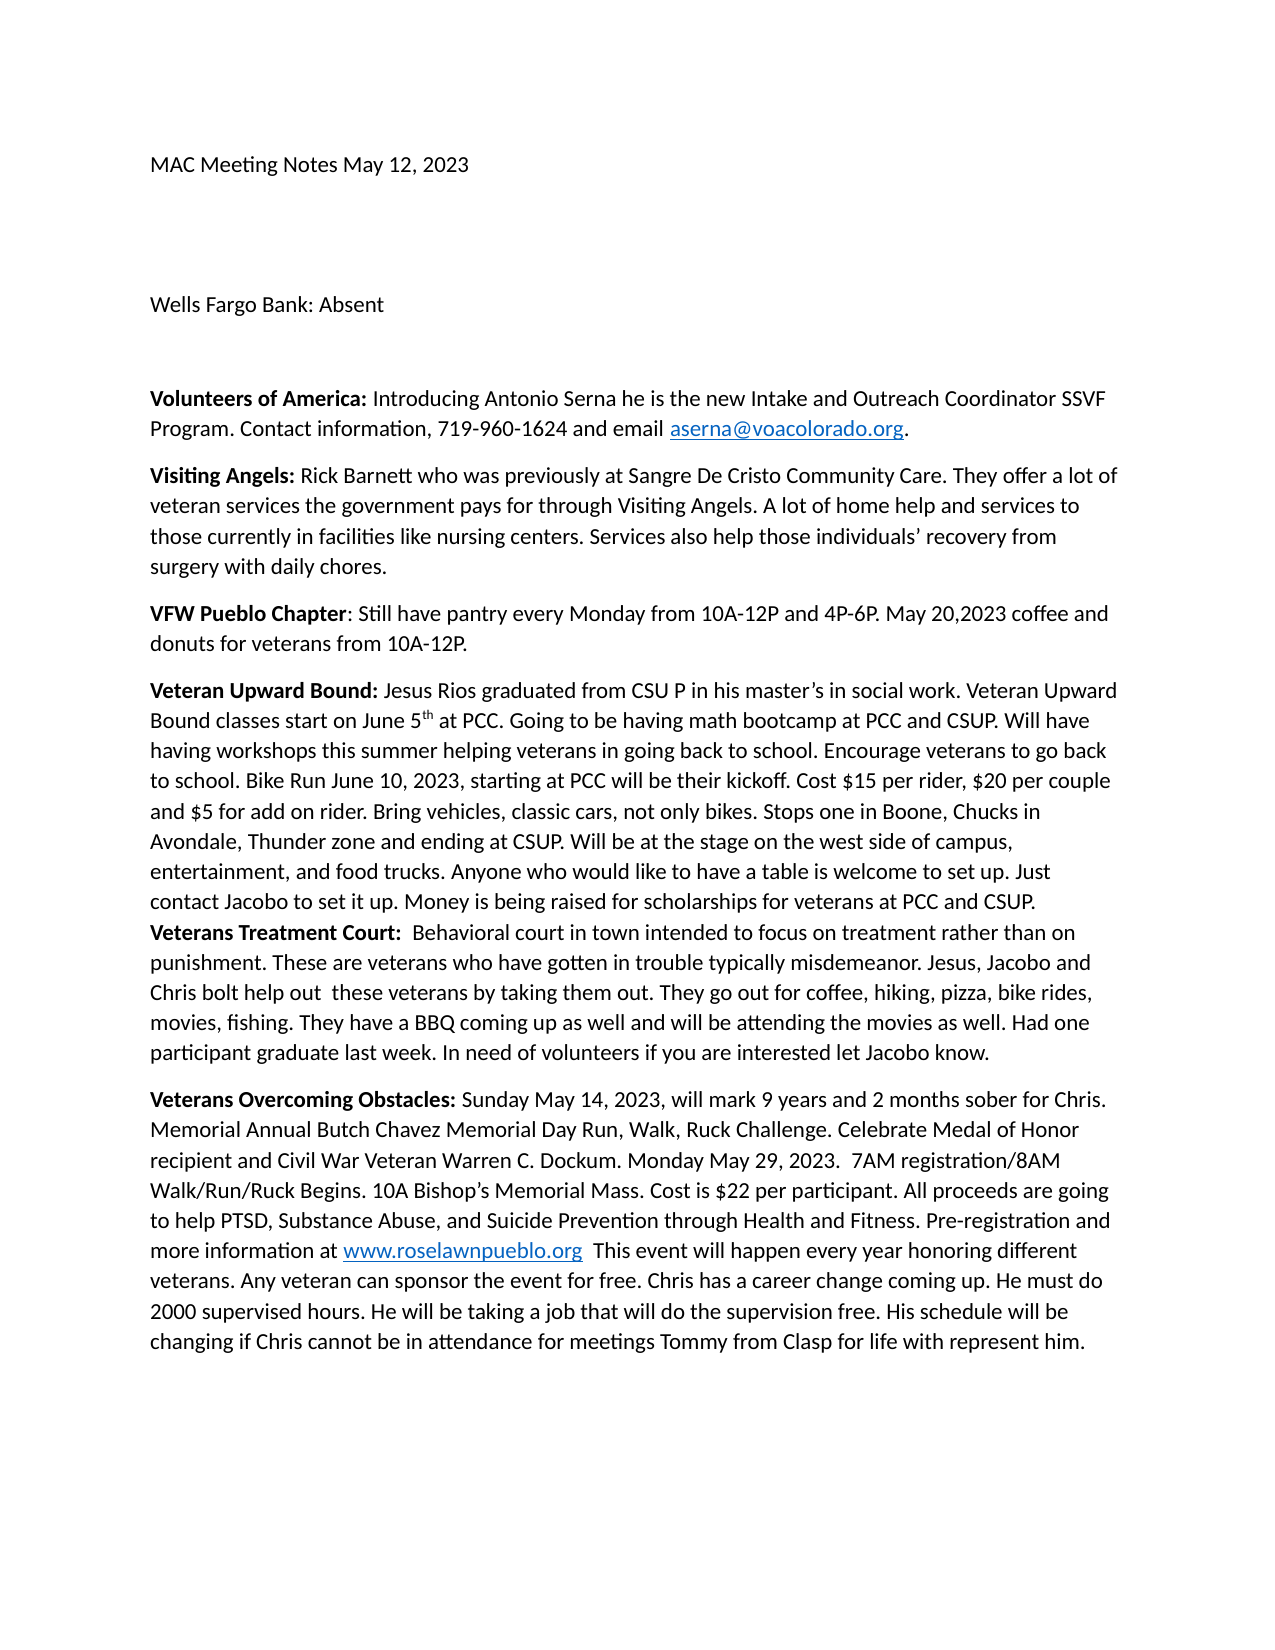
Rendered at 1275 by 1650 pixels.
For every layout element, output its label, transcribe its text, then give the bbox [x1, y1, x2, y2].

text Visiting Angels: Rick Barnett who was previously at Sangre De Cristo Community Care. They offer a lot of veteran services the government pays for through Visiting Angels. A lot of home help and services to those currently in facilities like nursing centers. Services also help those individuals’ recovery from surgery with daily chores. [150, 461, 1125, 580]
text MAC Meeting Notes May 12, 2023 [150, 150, 1125, 178]
text Veterans Overcoming Obstacles: Sunday May 14, 2023, will mark 9 years and 2 months sober for Chris. Memorial Annual Butch Chavez Memorial Day Run, Walk, Ruck Challenge. Celebrate Medal of Honor recipient and Civil War Veteran Warren C. Dockum. Monday May 29, 2023. 7AM registration/8AM Walk/Run/Ruck Begins. 10A Bishop’s Memorial Mass. Cost is $22 per participant. All proceeds are going to help PTSD, Substance Abuse, and Suicide Prevention through Health and Fitness. Pre-registration and more information at www.roselawnpueblo.org This event will happen every year honoring different veterans. Any veteran can sponsor the event for free. Chris has a career change coming up. He must do 2000 supervised hours. He will be taking a job that will do the supervision free. His schedule will be changing if Chris cannot be in attendance for meetings Tommy from Clasp for life with represent him. [150, 1085, 1125, 1355]
text Wells Fargo Bank: Absent [150, 291, 1125, 319]
text Volunteers of America: Introducing Antonio Serna he is the new Intake and Outreach Coordinator SSVF Program. Contact information, 719-960-1624 and email aserna@voacolorado.org. [150, 384, 1125, 443]
text Veteran Upward Bound: Jesus Rios graduated from CSU P in his master’s in social work. Veteran Upward Bound classes start on June 5th at PCC. Going to be having math bootcamp at PCC and CSUP. Will have having workshops this summer helping veterans in going back to school. Encourage veterans to go back to school. Bike Run June 10, 2023, starting at PCC will be their kickoff. Cost $15 per rider, $20 per couple and $5 for add on rider. Bring vehicles, classic cars, not only bikes. Stops one in Boone, Chucks in Avondale, Thunder zone and ending at CSUP. Will be at the stage on the west side of campus, entertainment, and food trucks. Anyone who would like to have a table is welcome to set up. Just contact Jacobo to set it up. Money is being raised for scholarships for veterans at PCC and CSUP. Veterans Treatment Court: Behavioral court in town intended to focus on treatment rather than on punishment. These are veterans who have gotten in trouble typically misdemeanor. Jesus, Jacobo and Chris bolt help out these veterans by taking them out. They go out for coffee, hiking, pizza, bike rides, movies, fishing. They have a BBQ coming up as well and will be attending the movies as well. Had one participant graduate last week. In need of volunteers if you are interested let Jacobo know. [150, 676, 1125, 1067]
text VFW Pueblo Chapter: Still have pantry every Monday from 10A-12P and 4P-6P. May 20,2023 coffee and donuts for veterans from 10A-12P. [150, 599, 1125, 657]
